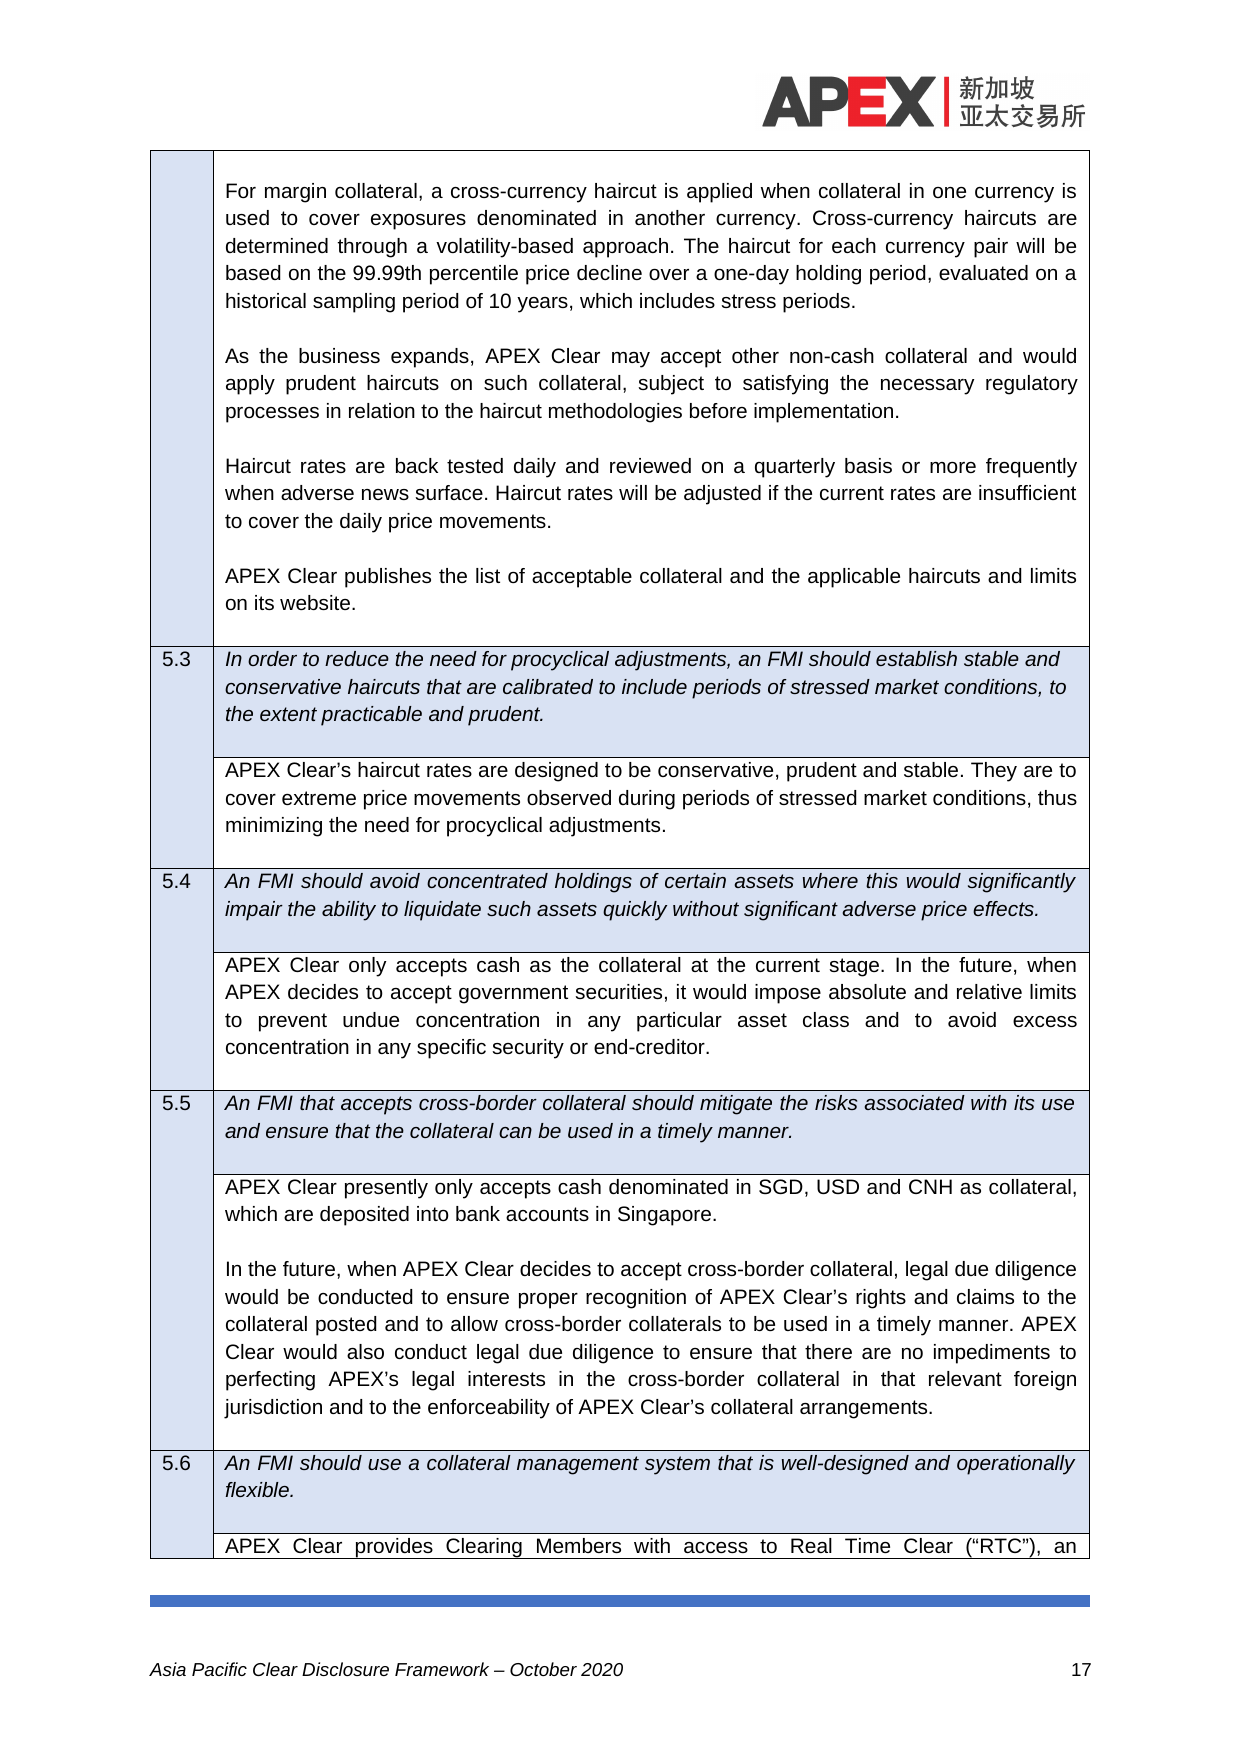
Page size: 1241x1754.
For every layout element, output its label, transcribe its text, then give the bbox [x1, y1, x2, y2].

table_cell 5.5 [151, 1091, 213, 1450]
table_cell 5.4 [151, 869, 213, 1090]
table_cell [214, 151, 1089, 646]
table_cell An FMI should avoid concentrated holdings of certain assets where this would significantly impair the ability to liquidate such assets quickly without significant adverse price effects. [214, 869, 1089, 952]
table_cell APEX Clear’s haircut rates are designed to be conservative, prudent and stable. They are to cover extreme price movements observed during periods of stressed market conditions, thus minimizing the need for procyclical adjustments. [214, 758, 1089, 868]
table_cell In order to reduce the need for procyclical adjustments, an FMI should establish stable and conservative haircuts that are calibrated to include periods of stressed market conditions, to the extent practicable and prudent. [214, 647, 1089, 757]
picture [755, 73, 1091, 131]
table_cell An FMI that accepts cross-border collateral should mitigate the risks associated with its use and ensure that the collateral can be used in a timely manner. [214, 1091, 1089, 1174]
table_cell 5.3 [151, 647, 213, 868]
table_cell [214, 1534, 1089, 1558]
table_cell APEX Clear only accepts cash as the collateral at the current stage. In the future, when APEX decides to accept government securities, it would impose absolute and relative limits to prevent undue concentration in any particular asset class and to avoid excess concentration in any speciﬁc security or end-creditor. [214, 953, 1089, 1090]
table_cell APEX Clear presently only accepts cash denominated in SGD, USD and CNH as collateral, which are deposited into bank accounts in Singapore. In the future, when APEX Clear decides to accept cross-border collateral, legal due diligence would be conducted to ensure proper recognition of APEX Clear’s rights and claims to the collateral posted and to allow cross-border collaterals to be used in a timely manner. APEX Clear would also conduct legal due diligence to ensure that there are no impediments to perfecting APEX’s legal interests in the cross-border collateral in that relevant foreign jurisdiction and to the enforceability of APEX Clear’s collateral arrangements. [214, 1175, 1089, 1450]
table_cell 5.6 [151, 1451, 213, 1558]
table_cell An FMI should use a collateral management system that is well-designed and operationally flexible. [214, 1451, 1089, 1533]
